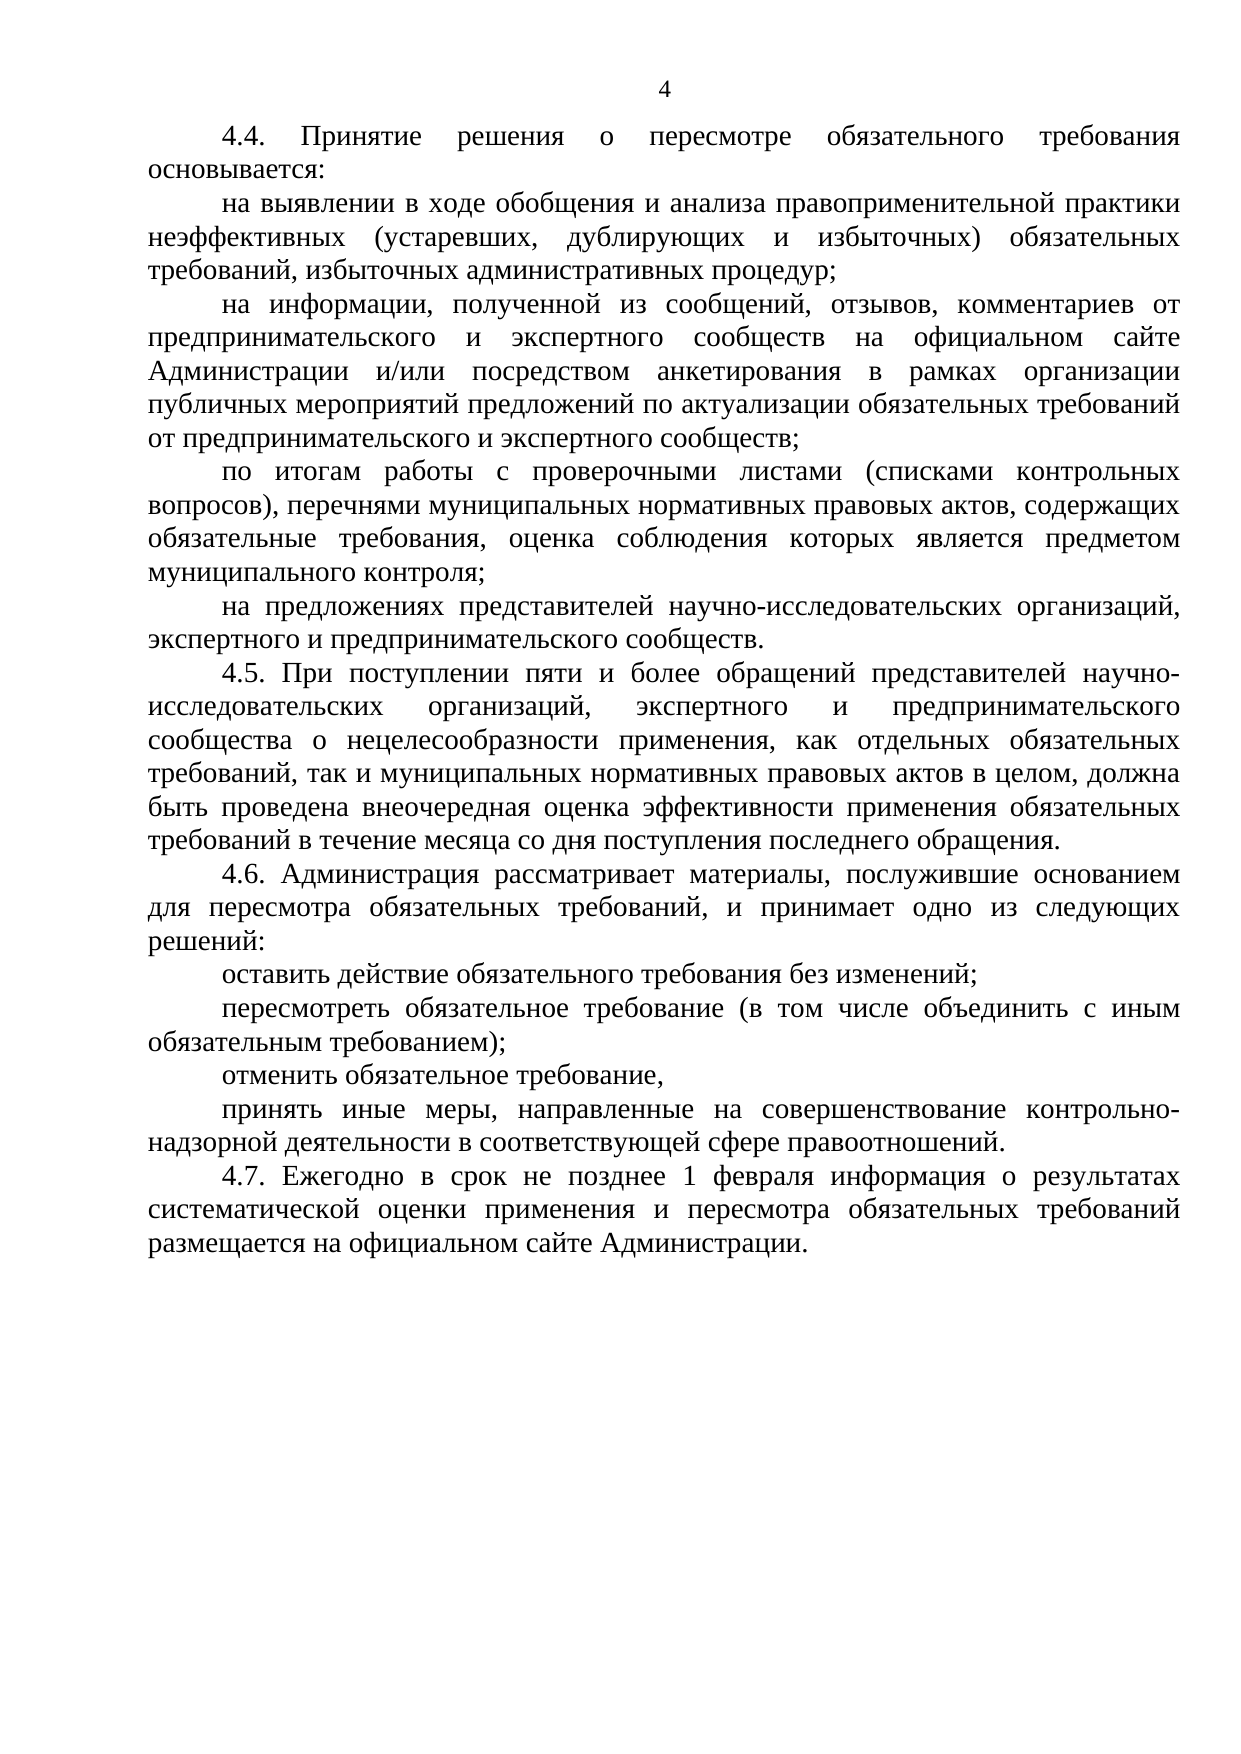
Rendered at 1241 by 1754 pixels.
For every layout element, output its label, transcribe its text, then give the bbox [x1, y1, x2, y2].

text отменить обязательное требование, [148, 1057, 1181, 1091]
text оставить действие обязательного требования без изменений; [148, 957, 1181, 990]
text по итогам работы с проверочными листами (списками контрольных вопросов), перечнями муниципальных нормативных правовых актов, содержащих обязательные требования, оценка соблюдения которых является предметом муниципального контроля; [148, 453, 1181, 588]
text 4.7. Ежегодно в срок не позднее 1 февраля информация о результатах систематической оценки применения и пересмотра обязательных требований размещается на официальном сайте Администрации. [148, 1158, 1181, 1258]
text принять иные меры, направленные на совершенствование контрольно-надзорной деятельности в соответствующей сфере правоотношений. [148, 1091, 1181, 1158]
text 4.4. Принятие решения о пересмотре обязательного требования основывается: [148, 118, 1181, 185]
text на информации, полученной из сообщений, отзывов, комментариев от предпринимательского и экспертного сообществ на официальном сайте Администрации и/или посредством анкетирования в рамках организации публичных мероприятий предложений по актуализации обязательных требований от предпринимательского и экспертного сообществ; [148, 286, 1181, 453]
text на выявлении в ходе обобщения и анализа правоприменительной практики неэффективных (устаревших, дублирующих и избыточных) обязательных требований, избыточных административных процедур; [148, 185, 1181, 286]
text пересмотреть обязательное требование (в том числе объединить с иным обязательным требованием); [148, 990, 1181, 1057]
text 4.6. Администрация рассматривает материалы, послужившие основанием для пересмотра обязательных требований, и принимает одно из следующих решений: [148, 856, 1181, 957]
text на предложениях представителей научно-исследовательских организаций, экспертного и предпринимательского сообществ. [148, 588, 1181, 655]
text 4.5. При поступлении пяти и более обращений представителей научно-исследовательских организаций, экспертного и предпринимательского сообщества о нецелесообразности применения, как отдельных обязательных требований, так и муниципальных нормативных правовых актов в целом, должна быть проведена внеочередная оценка эффективности применения обязательных требований в течение месяца со дня поступления последнего обращения. [148, 655, 1181, 856]
